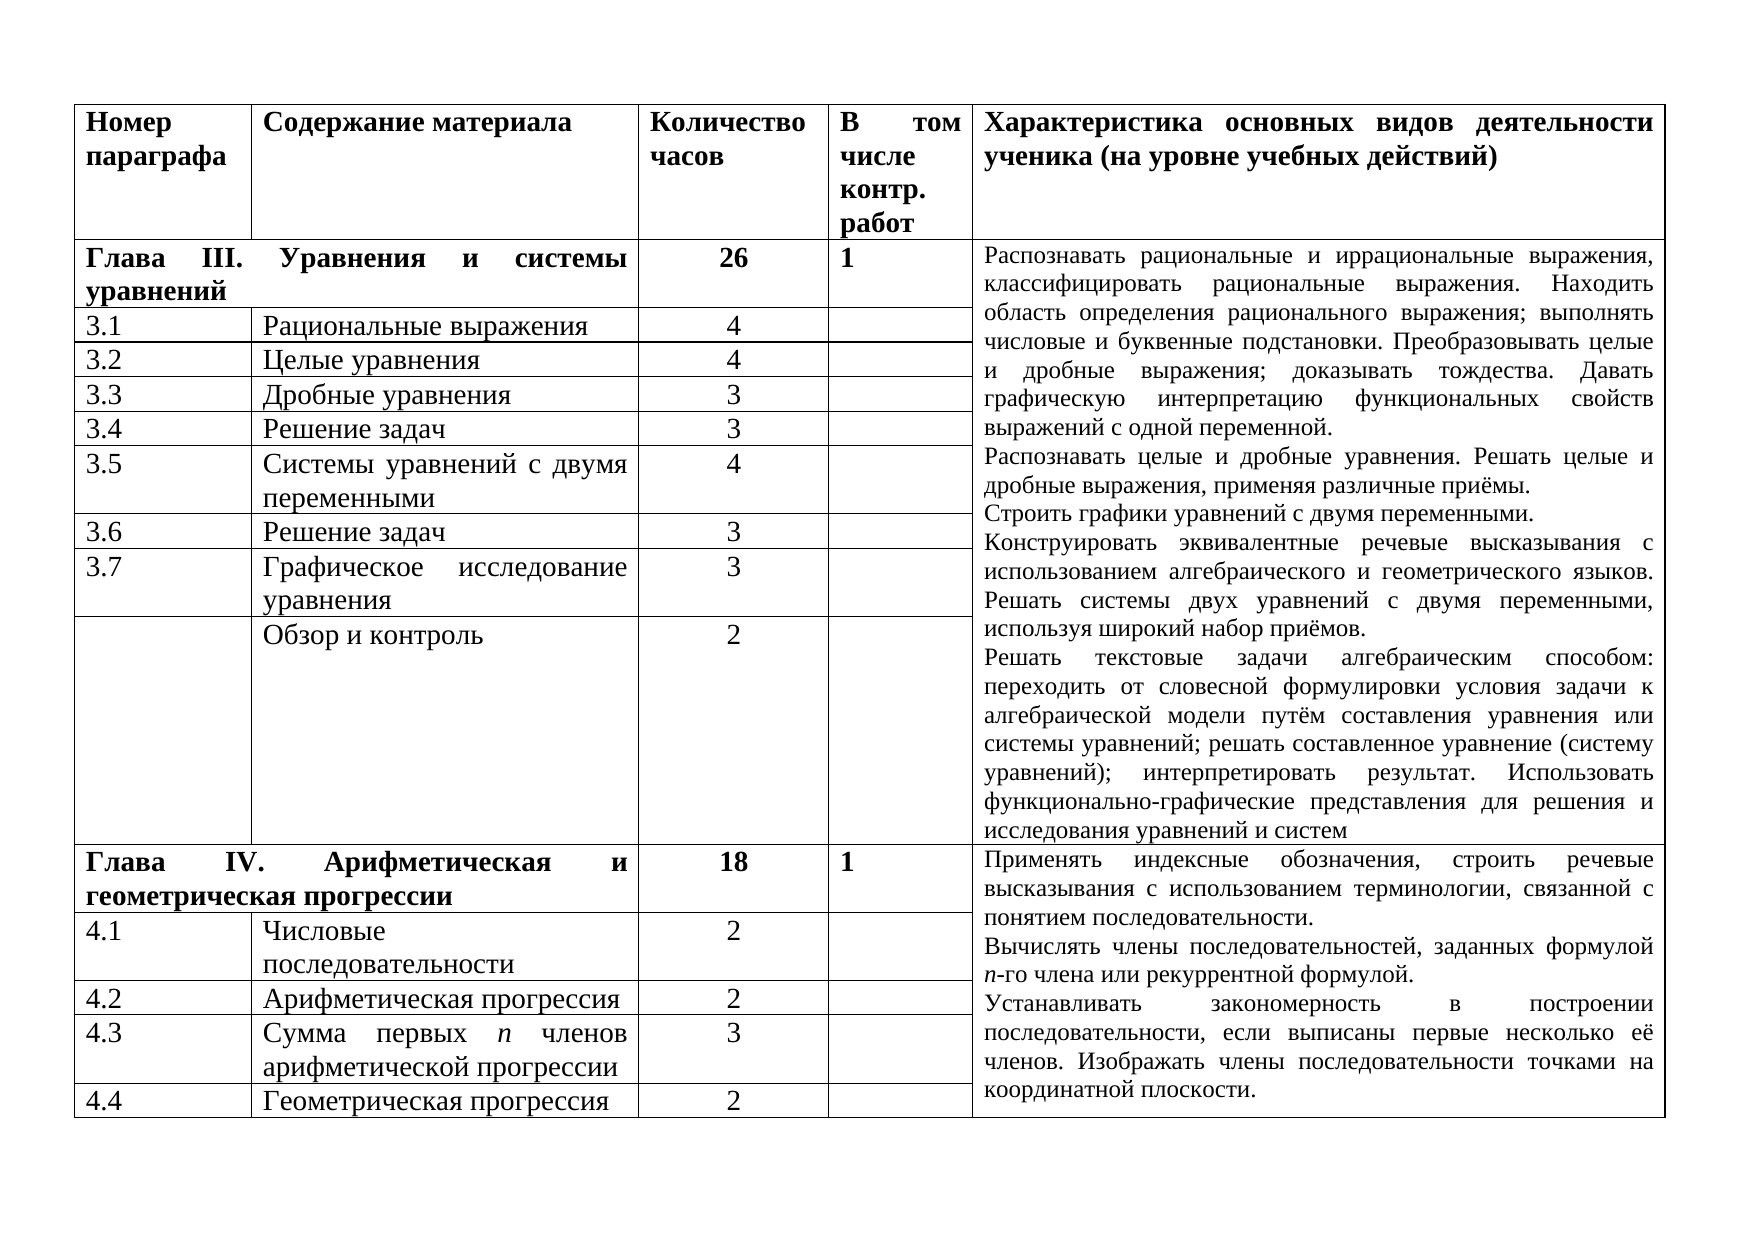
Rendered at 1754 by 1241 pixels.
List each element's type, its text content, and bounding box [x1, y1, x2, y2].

table_cell 3.3 [75, 377, 251, 411]
table_cell 4 [639, 343, 828, 376]
table_cell Глава III. Уравнения и системы уравнений [75, 240, 638, 307]
table_cell 26 [639, 240, 828, 307]
table_cell 18 [639, 845, 828, 912]
table_cell Сумма первых n членов арифметической прогрессии [252, 1015, 638, 1082]
table_cell 3.7 [75, 549, 251, 616]
table_cell 3.4 [75, 412, 251, 445]
table_cell [75, 617, 251, 843]
table_cell [829, 1084, 972, 1117]
table_cell 3 [639, 1015, 828, 1082]
table_cell 3.5 [75, 446, 251, 513]
table_cell [829, 549, 972, 616]
table_cell Решение задач [252, 412, 638, 445]
table_cell 2 [639, 617, 828, 843]
table_cell 3 [639, 514, 828, 548]
table_cell 3 [639, 377, 828, 411]
table_cell 2 [639, 913, 828, 980]
table_cell Решение задач [252, 514, 638, 548]
table_cell 1 [829, 845, 972, 912]
table_cell 3.6 [75, 514, 251, 548]
table_cell [829, 412, 972, 445]
table_cell 2 [639, 981, 828, 1014]
table_cell Применять индексные обозначения, строить речевые высказывания с использованием терминологии, связанной с понятием последовательности. Вычислять члены последовательностей, заданных формулой n-го члена или рекуррентной формулой. Устанавливать закономерность в построении последовательности, если выписаны первые несколько её членов. Изображать члены последовательности точками на координатной плоскости. Распознавать арифметическую и геометрическую прогрессии при разных способах задания. Выводить на основе доказательных рассуждений формулы общего члена арифметической и геометрической прогрессий, суммы первых n членов арифметической и геометрической прогрессий; решать задачи с использованием этих формул. Рассматривать примеры из реальной жизни, иллюстрирующие изменение в арифметической прогрессии, в геометрической прогрессии; изображать соответствующие зависимости графически. Решать задачи на сложные проценты, в том числе задачи из реальной практики (с использованием калькулятора) [973, 845, 1664, 1117]
table_header Номер параграфа [75, 105, 251, 239]
table_cell [829, 913, 972, 980]
table_cell [829, 446, 972, 513]
table_header Количество часов [639, 105, 828, 239]
table_cell [829, 308, 972, 341]
table_cell 3 [639, 412, 828, 445]
table_cell Графическое исследование уравнения [252, 549, 638, 616]
table_cell 4.3 [75, 1015, 251, 1082]
table_cell 3 [639, 549, 828, 616]
table_cell [829, 617, 972, 843]
table_cell 4 [639, 446, 828, 513]
table_cell [829, 514, 972, 548]
table_cell Распознавать рациональные и иррациональные выражения, классифицировать рациональные выражения. Находить область определения рационального выражения; выполнять числовые и буквенные подстановки. Преобразовывать целые и дробные выражения; доказывать тождества. Давать графическую интерпретацию функциональных свойств выражений с одной переменной. Распознавать целые и дробные уравнения. Решать целые и дробные выражения, применяя различные приёмы. Строить графики уравнений с двумя переменными. Конструировать эквивалентные речевые высказывания с использованием алгебраического и геометрического языков. Решать системы двух уравнений с двумя переменными, используя широкий набор приёмов. Решать текстовые задачи алгебраическим способом: переходить от словесной формулировки условия задачи к алгебраической модели путём составления уравнения или системы уравнений; решать составленное уравнение (систему уравнений); интерпретировать результат. Использовать функционально-графические представления для решения и исследования уравнений и систем [973, 240, 1664, 843]
table_header Характеристика основных видов деятельности ученика (на уровне учебных действий) [973, 105, 1664, 239]
table_cell 4.1 [75, 913, 251, 980]
table_cell [829, 981, 972, 1014]
table_cell 4 [639, 308, 828, 341]
table_cell 4.4 [75, 1084, 251, 1117]
table_cell Геометрическая прогрессия [252, 1084, 638, 1117]
table_cell [829, 1015, 972, 1082]
table_cell Арифметическая прогрессия [252, 981, 638, 1014]
table_cell Рациональные выражения [252, 308, 638, 341]
table_header В том числе контр. работ [829, 105, 972, 239]
table_cell 4.2 [75, 981, 251, 1014]
table_cell 1 [829, 240, 972, 307]
table_header Содержание материала [252, 105, 638, 239]
table_cell 2 [639, 1084, 828, 1117]
table_cell 3.1 [75, 308, 251, 341]
table_cell [829, 377, 972, 411]
table_cell Глава IV. Арифметическая и геометрическая прогрессии [75, 845, 638, 912]
table_cell Обзор и контроль [252, 617, 638, 843]
table_cell 3.2 [75, 343, 251, 376]
table_cell Дробные уравнения [252, 377, 638, 411]
table_cell Числовые последовательности [252, 913, 638, 980]
table_cell Системы уравнений с двумя переменными [252, 446, 638, 513]
table_cell [829, 343, 972, 376]
table_cell Целые уравнения [252, 343, 638, 376]
